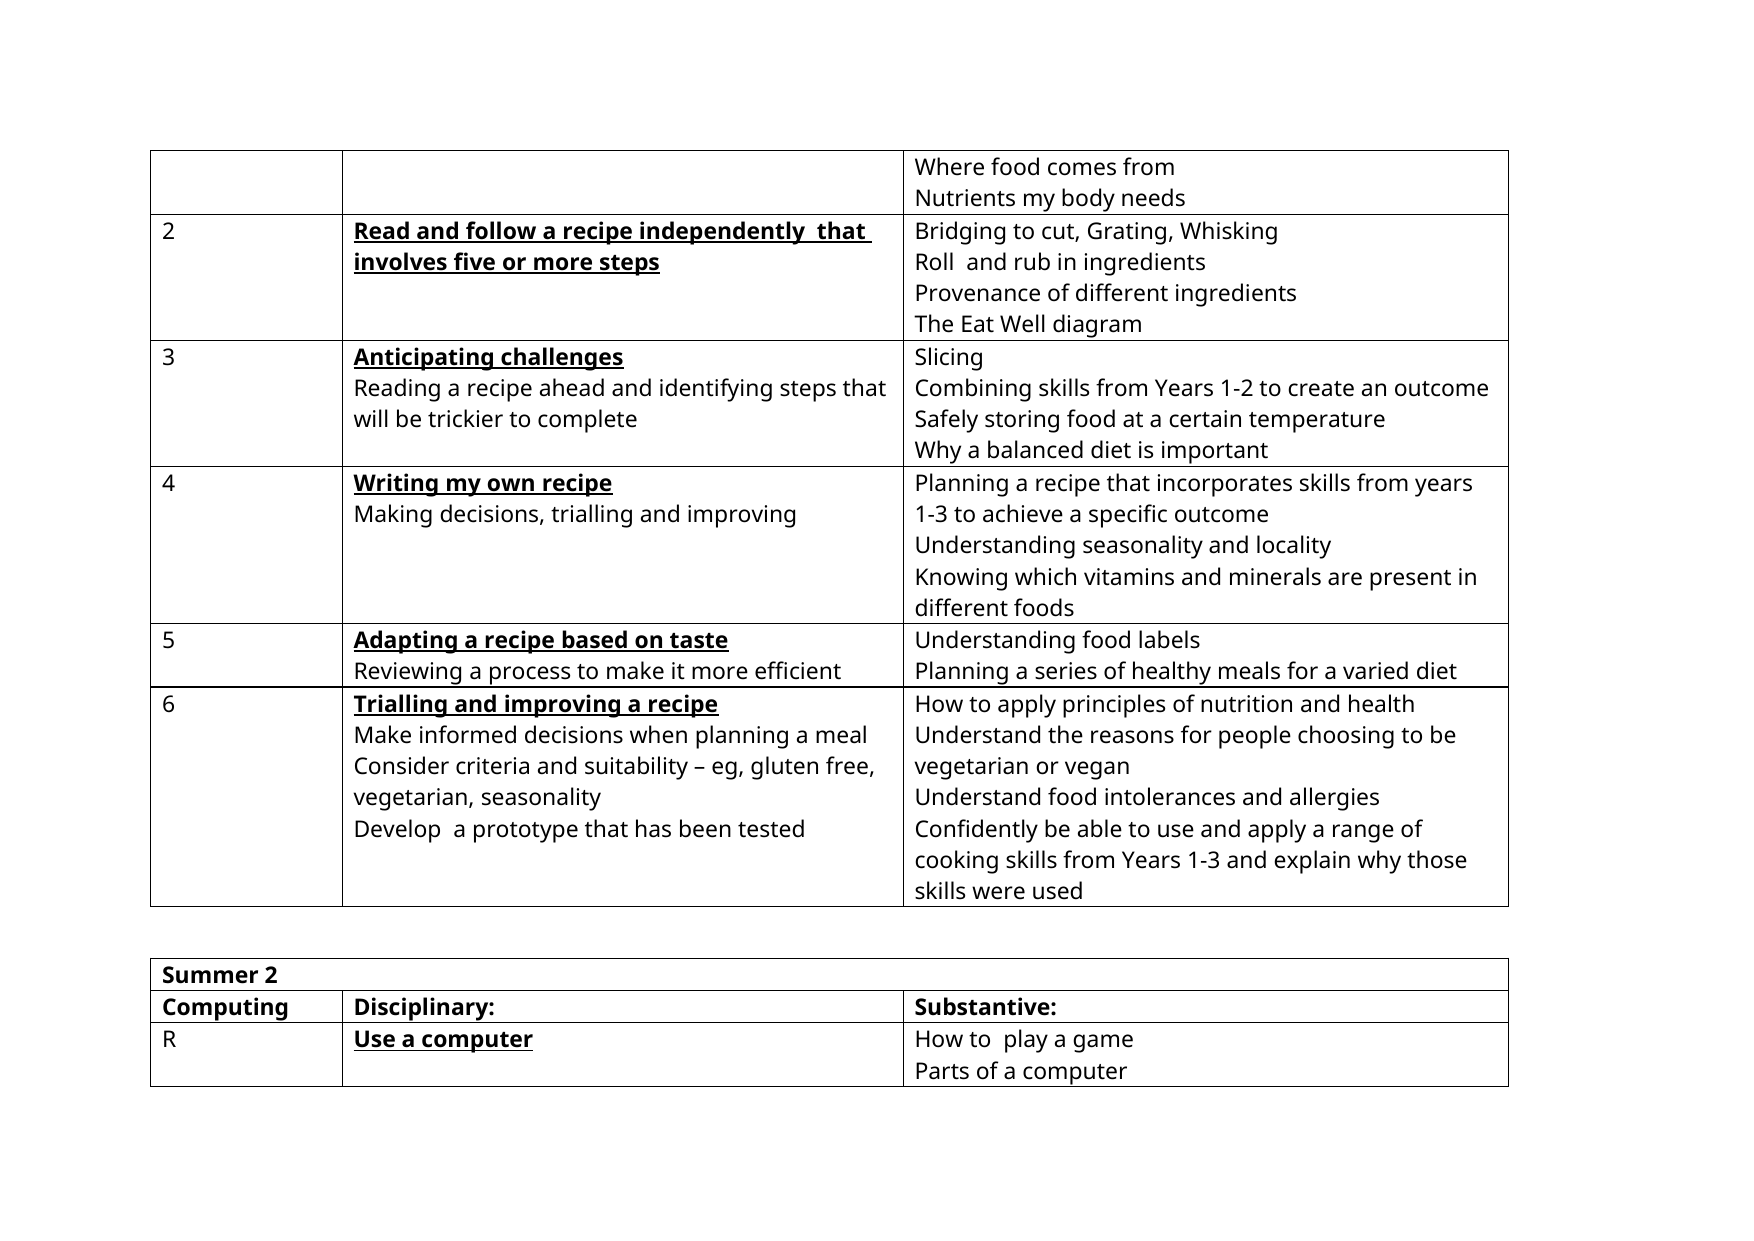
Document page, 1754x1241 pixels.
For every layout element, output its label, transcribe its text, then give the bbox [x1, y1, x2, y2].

table_cell Slicing Combining skills from Years 1-2 to create an outcome Safely storing food at a certain temperature Why a balanced diet is important [904, 341, 1508, 466]
table_cell How to play a game Parts of a computer [904, 1023, 1508, 1086]
table_cell 5 [151, 624, 342, 686]
table_cell Planning a recipe that incorporates skills from years 1-3 to achieve a specific outcome Understanding seasonality and locality Knowing which vitamins and minerals are present in different foods [904, 467, 1508, 623]
table_cell Trialling and improving a recipe Make informed decisions when planning a meal Consider criteria and suitability – eg, gluten free, vegetarian, seasonality Develop a prototype that has been tested [343, 688, 903, 906]
table_cell Writing my own recipe Making decisions, trialling and improving [343, 467, 903, 623]
table_cell 3 [151, 341, 342, 466]
table_cell Disciplinary: [343, 991, 903, 1022]
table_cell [343, 151, 903, 213]
table_cell Substantive: [904, 991, 1508, 1022]
table_cell Understanding food labels Planning a series of healthy meals for a varied diet [904, 624, 1508, 686]
table_cell Anticipating challenges Reading a recipe ahead and identifying steps that will be trickier to complete [343, 341, 903, 466]
table_cell Computing [151, 991, 342, 1022]
table_cell 4 [151, 467, 342, 623]
table_cell Read and follow a recipe independently that involves five or more steps [343, 215, 903, 339]
table_cell Use a computer [343, 1023, 903, 1086]
table_header Summer 2 [151, 959, 1508, 990]
table_cell 6 [151, 688, 342, 906]
table_cell Adapting a recipe based on taste Reviewing a process to make it more efficient [343, 624, 903, 686]
table_cell Bridging to cut, Grating, Whisking Roll and rub in ingredients Provenance of different ingredients The Eat Well diagram [904, 215, 1508, 339]
table_cell How to apply principles of nutrition and health Understand the reasons for people choosing to be vegetarian or vegan Understand food intolerances and allergies Confidently be able to use and apply a range of cooking skills from Years 1-3 and explain why those skills were used [904, 688, 1508, 906]
table_cell 1 [151, 151, 342, 213]
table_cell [904, 151, 1508, 213]
table_cell R [151, 1023, 342, 1086]
table_cell 2 [151, 215, 342, 339]
